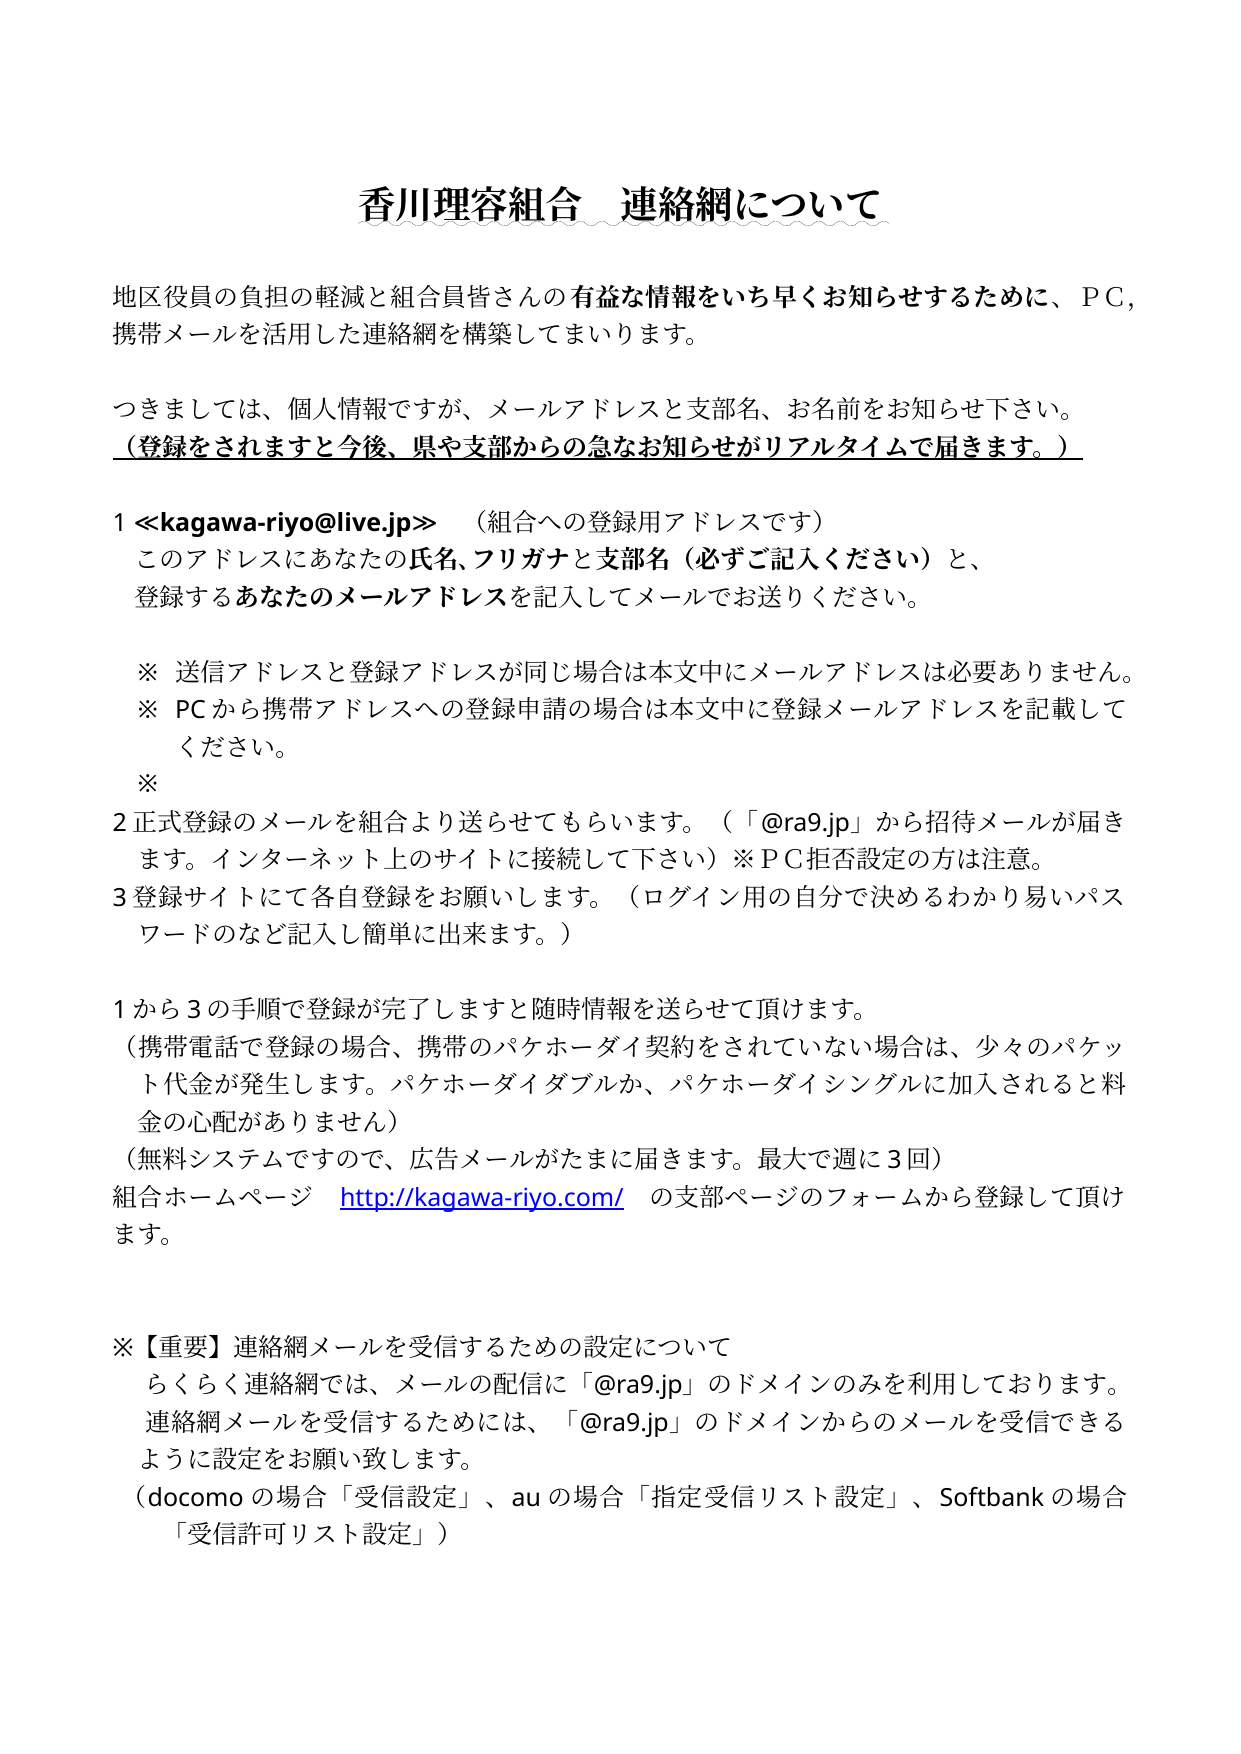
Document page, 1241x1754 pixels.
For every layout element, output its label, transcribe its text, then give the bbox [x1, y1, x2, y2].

text 地区役員の負担の軽減と組合員皆さんの有益な情報をいち早くお知らせするために、ＰＣ，携帯メールを活用した連絡網を構築してまいります。 [112, 277, 1128, 352]
text つきましては、個人情報ですが、メールアドレスと支部名、お名前をお知らせ下さい。 [112, 389, 1128, 427]
text 2正式登録のメールを組合より送らせてもらいます。（「@ra9.jp」から招待メールが届きます。インターネット上のサイトに接続して下さい）※ＰＣ拒否設定の方は注意。 [112, 802, 1128, 877]
text 3登録サイトにて各自登録をお願いします。（ログイン用の自分で決めるわかり易いパスワードのなど記入し簡単に出来ます。） [112, 877, 1128, 952]
text 登録するあなたのメールアドレスを記入してメールでお送りください。 [134, 577, 1128, 614]
text （登録をされますと今後、県や支部からの急なお知らせがリアルタイムで届きます。） [112, 427, 1128, 464]
text 1 ≪kagawa-riyo@live.jp≫ （組合への登録用アドレスです） [112, 502, 1128, 539]
list 送信アドレスと登録アドレスが同じ場合は本文中にメールアドレスは必要ありません。 [137, 652, 1128, 689]
text 香川理容組合 連絡網について [112, 164, 1128, 239]
text ※【重要】連絡網メールを受信するための設定について [112, 1327, 1128, 1364]
text 1から3の手順で登録が完了しますと随時情報を送らせて頂けます。 [112, 989, 1128, 1027]
text （無料システムですので、広告メールがたまに届きます。最大で週に3回） [112, 1139, 1128, 1177]
list PCから携帯アドレスへの登録申請の場合は本文中に登録メールアドレスを記載してください。 [137, 689, 1128, 764]
text （docomoの場合「受信設定」、auの場合「指定受信リスト設定」、Softbankの場合「受信許可リスト設定」） [112, 1477, 1128, 1552]
text 連絡網メールを受信するためには、「@ra9.jp」のドメインからのメールを受信できるように設定をお願い致します。 [112, 1402, 1128, 1477]
text （携帯電話で登録の場合、携帯のパケホーダイ契約をされていない場合は、少々のパケット代金が発生します。パケホーダイダブルか、パケホーダイシングルに加入されると料金の心配がありません） [112, 1027, 1128, 1139]
text らくらく連絡網では、メールの配信に「@ra9.jp」のドメインのみを利用しております。 [112, 1364, 1128, 1402]
text 組合ホームページ http://kagawa-riyo.com/ の支部ページのフォームから登録して頂けます。 [112, 1177, 1128, 1252]
text このアドレスにあなたの氏名､フリガナと支部名（必ずご記入ください）と、 [134, 539, 1128, 577]
